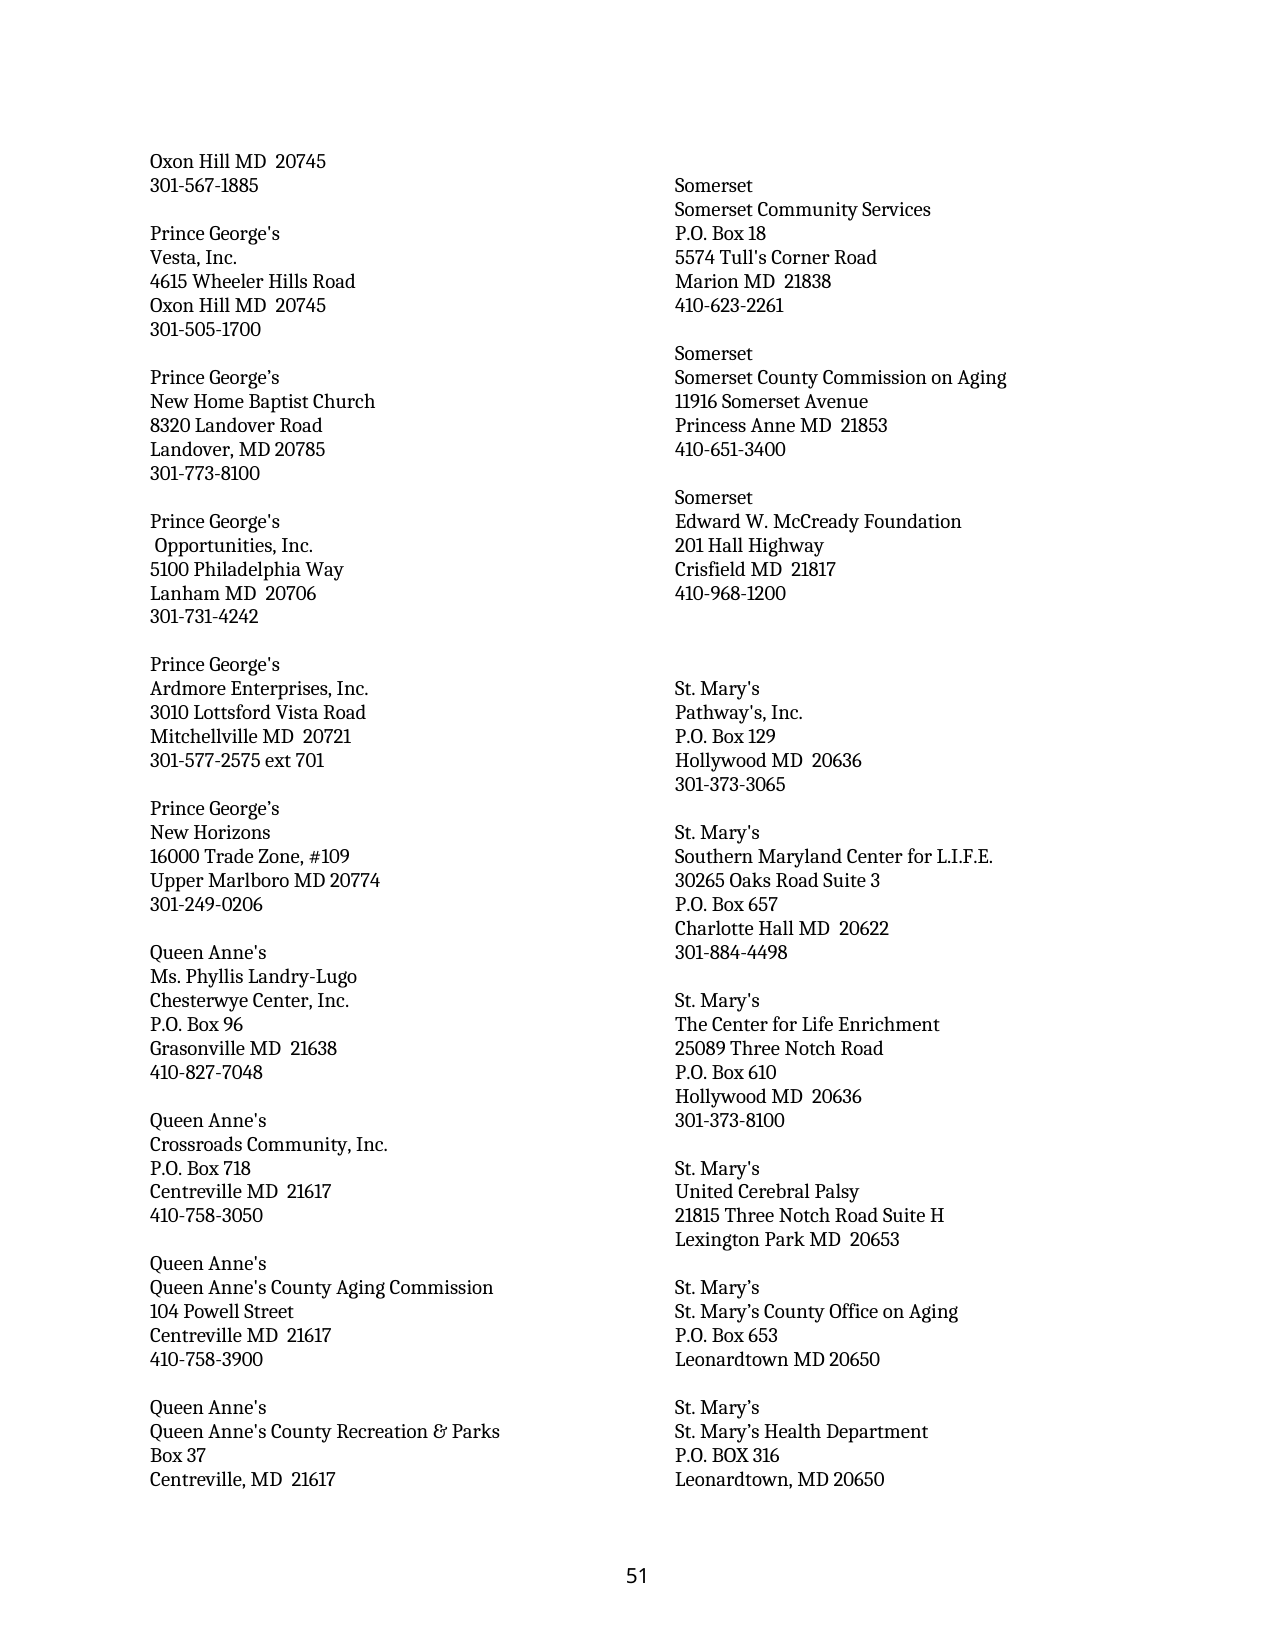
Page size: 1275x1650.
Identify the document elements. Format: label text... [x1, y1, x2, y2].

text Centreville MD 21617 [150, 1180, 600, 1204]
text 21815 Three Notch Road Suite H [675, 1204, 1125, 1228]
text 301-373-8100 [675, 1108, 1125, 1132]
text 301-731-4242 [150, 605, 600, 629]
text Queen Anne's [150, 941, 600, 964]
text 8320 Landover Road [150, 413, 600, 437]
text 301-373-3065 [675, 773, 1125, 797]
text Queen Anne's [150, 1108, 600, 1132]
text 5100 Philadelphia Way [150, 557, 600, 581]
text Prince George's [150, 222, 600, 246]
text Leonardtown, MD 20650 [675, 1468, 1125, 1492]
text P.O. Box 653 [675, 1324, 1125, 1348]
text Oxon Hill MD 20745 [150, 150, 600, 174]
text Queen Anne's [150, 1252, 600, 1276]
text Princess Anne MD 21853 [675, 413, 1125, 437]
text P.O. Box 657 [675, 893, 1125, 917]
text St. Mary's [675, 821, 1125, 845]
text 104 Powell Street [150, 1300, 600, 1324]
text Somerset Community Services [675, 198, 1125, 222]
text 301-577-2575 ext 701 [150, 749, 600, 773]
text 301-249-0206 [150, 893, 600, 917]
text 30265 Oaks Road Suite 3 [675, 869, 1125, 893]
text 16000 Trade Zone, #109 [150, 845, 600, 869]
text Somerset County Commission on Aging [675, 366, 1125, 389]
text Somerset [675, 342, 1125, 366]
text P.O. Box 610 [675, 1060, 1125, 1084]
text St. Mary's [675, 677, 1125, 701]
text Prince George’s [150, 797, 600, 821]
text 5574 Tull's Corner Road [675, 246, 1125, 270]
text Prince George’s [150, 366, 600, 389]
text Centreville MD 21617 [150, 1324, 600, 1348]
text 301-773-8100 [150, 461, 600, 485]
text Vesta, Inc. [150, 246, 600, 270]
text P.O. BOX 316 [675, 1444, 1125, 1468]
text 11916 Somerset Avenue [675, 389, 1125, 413]
text St. Mary’s [675, 1396, 1125, 1420]
text 410-827-7048 [150, 1060, 600, 1084]
text 410-651-3400 [675, 437, 1125, 461]
text Ms. Phyllis Landry-Lugo [150, 964, 600, 988]
text P.O. Box 718 [150, 1156, 600, 1180]
text Edward W. McCready Foundation [675, 509, 1125, 533]
text St. Mary's [675, 988, 1125, 1012]
text 25089 Three Notch Road [675, 1036, 1125, 1060]
text 301-567-1885 [150, 174, 600, 198]
text Southern Maryland Center for L.I.F.E. [675, 845, 1125, 869]
text Queen Anne's County Recreation & Parks [150, 1420, 600, 1444]
text Upper Marlboro MD 20774 [150, 869, 600, 893]
text 410-758-3900 [150, 1348, 600, 1372]
text Hollywood MD 20636 [675, 1084, 1125, 1108]
text Ardmore Enterprises, Inc. [150, 677, 600, 701]
text Queen Anne's County Aging Commission [150, 1276, 600, 1300]
text New Home Baptist Church [150, 389, 600, 413]
text Prince George's [150, 653, 600, 677]
text Opportunities, Inc. [150, 533, 600, 557]
text Pathway's, Inc. [675, 701, 1125, 725]
text New Horizons [150, 821, 600, 845]
text Oxon Hill MD 20745 [150, 294, 600, 318]
text St. Mary’s Health Department [675, 1420, 1125, 1444]
text 410-968-1200 [675, 581, 1125, 605]
text Lanham MD 20706 [150, 581, 600, 605]
text Hollywood MD 20636 [675, 749, 1125, 773]
text St. Mary's [675, 1156, 1125, 1180]
text The Center for Life Enrichment [675, 1012, 1125, 1036]
text Crisfield MD 21817 [675, 557, 1125, 581]
text Box 37 [150, 1444, 600, 1468]
text P.O. Box 129 [675, 725, 1125, 749]
text 201 Hall Highway [675, 533, 1125, 557]
text 301-884-4498 [675, 941, 1125, 964]
text United Cerebral Palsy [675, 1180, 1125, 1204]
text Mitchellville MD 20721 [150, 725, 600, 749]
text Crossroads Community, Inc. [150, 1132, 600, 1156]
text Leonardtown MD 20650 [675, 1348, 1125, 1372]
text St. Mary’s County Office on Aging [675, 1300, 1125, 1324]
text 410-758-3050 [150, 1204, 600, 1228]
text Somerset [675, 174, 1125, 198]
text Charlotte Hall MD 20622 [675, 917, 1125, 941]
text Marion MD 21838 [675, 270, 1125, 294]
text St. Mary’s [675, 1276, 1125, 1300]
text Lexington Park MD 20653 [675, 1228, 1125, 1252]
text 3010 Lottsford Vista Road [150, 701, 600, 725]
text Prince George's [150, 509, 600, 533]
text P.O. Box 18 [675, 222, 1125, 246]
text 301-505-1700 [150, 318, 600, 342]
text Queen Anne's [150, 1396, 600, 1420]
text 4615 Wheeler Hills Road [150, 270, 600, 294]
text P.O. Box 96 [150, 1012, 600, 1036]
text Chesterwye Center, Inc. [150, 988, 600, 1012]
text Centreville, MD 21617 [150, 1468, 600, 1492]
text Grasonville MD 21638 [150, 1036, 600, 1060]
text Somerset [675, 485, 1125, 509]
text Landover, MD 20785 [150, 437, 600, 461]
text 410-623-2261 [675, 294, 1125, 318]
